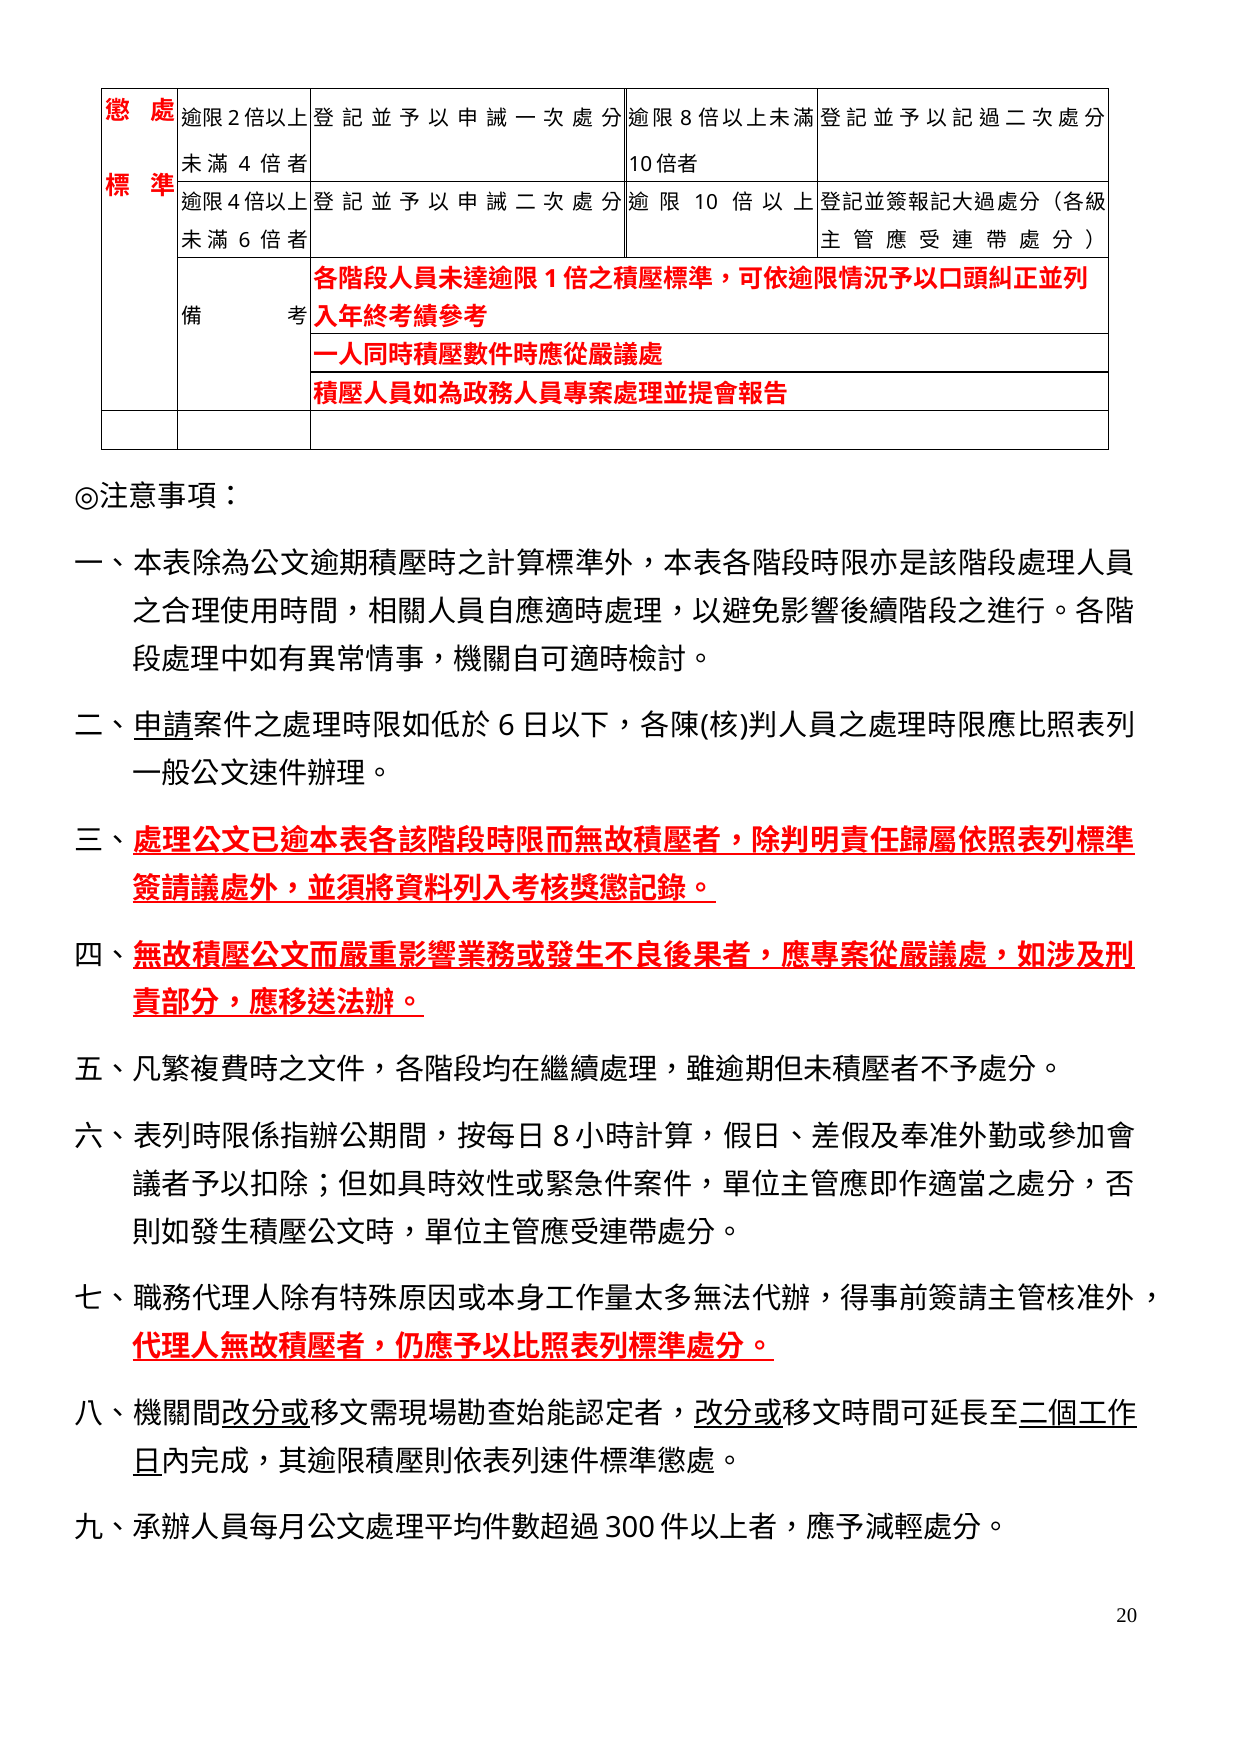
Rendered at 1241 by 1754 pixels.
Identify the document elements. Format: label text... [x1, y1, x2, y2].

text 二、申請案件之處理時限如低於6日以下，各陳(核)判人員之處理時限應比照表列一般公文速件辦理。 [74, 697, 1137, 793]
table_cell 逾限4倍以上未滿6倍者 [178, 182, 310, 257]
text ◎注意事項： [74, 468, 1137, 516]
table_cell 積壓人員如為政務人員專案處理並提會報告 [311, 373, 1108, 410]
text 九、承辦人員每月公文處理平均件數超過300件以上者，應予減輕處分。 [74, 1499, 1137, 1547]
table_cell [102, 411, 177, 448]
text 四、無故積壓公文而嚴重影響業務或發生不良後果者，應專案從嚴議處，如涉及刑責部分，應移送法辦。 [74, 927, 1137, 1022]
text 一、本表除為公文逾期積壓時之計算標準外，本表各階段時限亦是該階段處理人員之合理使用時間，相關人員自應適時處理，以避免影響後續階段之進行。各階段處理中如有異常情事，機關自可適時檢討。 [74, 535, 1137, 679]
text 五、凡繁複費時之文件，各階段均在繼續處理，雖逾期但未積壓者不予處分。 [74, 1041, 1137, 1089]
table_cell [311, 411, 1108, 448]
table_cell 登記並簽報記大過處分（各級主管應受連帶處分） [818, 182, 1108, 257]
table_cell 逾限2倍以上未滿4倍者 [178, 89, 310, 181]
text 八、機關間改分或移文需現場勘查始能認定者，改分或移文時間可延長至二個工作日內完成，其逾限積壓則依表列速件標準懲處。 [74, 1385, 1137, 1481]
table_cell 登記並予以申誡一次處分 [311, 89, 624, 181]
table_cell 各階段人員未達逾限1倍之積壓標準，可依逾限情況予以口頭糾正並列入年終考績參考 [311, 258, 1108, 333]
text 七、職務代理人除有特殊原因或本身工作量太多無法代辦，得事前簽請主管核准外，代理人無故積壓者，仍應予以比照表列標準處分。 [74, 1270, 1137, 1366]
table_cell 一人同時積壓數件時應從嚴議處 [311, 334, 1108, 371]
text 三、處理公文已逾本表各該階段時限而無故積壓者，除判明責任歸屬依照表列標準簽請議處外，並須將資料列入考核獎懲記錄。 [74, 812, 1137, 908]
table_cell 逾限10倍以上 [627, 182, 817, 257]
table_cell 登記並予以記過二次處分 [818, 89, 1108, 181]
text 六、表列時限係指辦公期間，按每日8小時計算，假日、差假及奉准外勤或參加會議者予以扣除；但如具時效性或緊急件案件，單位主管應即作適當之處分，否則如發生積壓公文時，單位主管應受連帶處分。 [74, 1108, 1137, 1252]
table_cell 備考 [178, 258, 310, 410]
table_cell [178, 411, 310, 448]
table_cell 登記並予以申誡二次處分 [311, 182, 624, 257]
table_cell 逾限8倍以上未滿10倍者 [627, 89, 817, 181]
